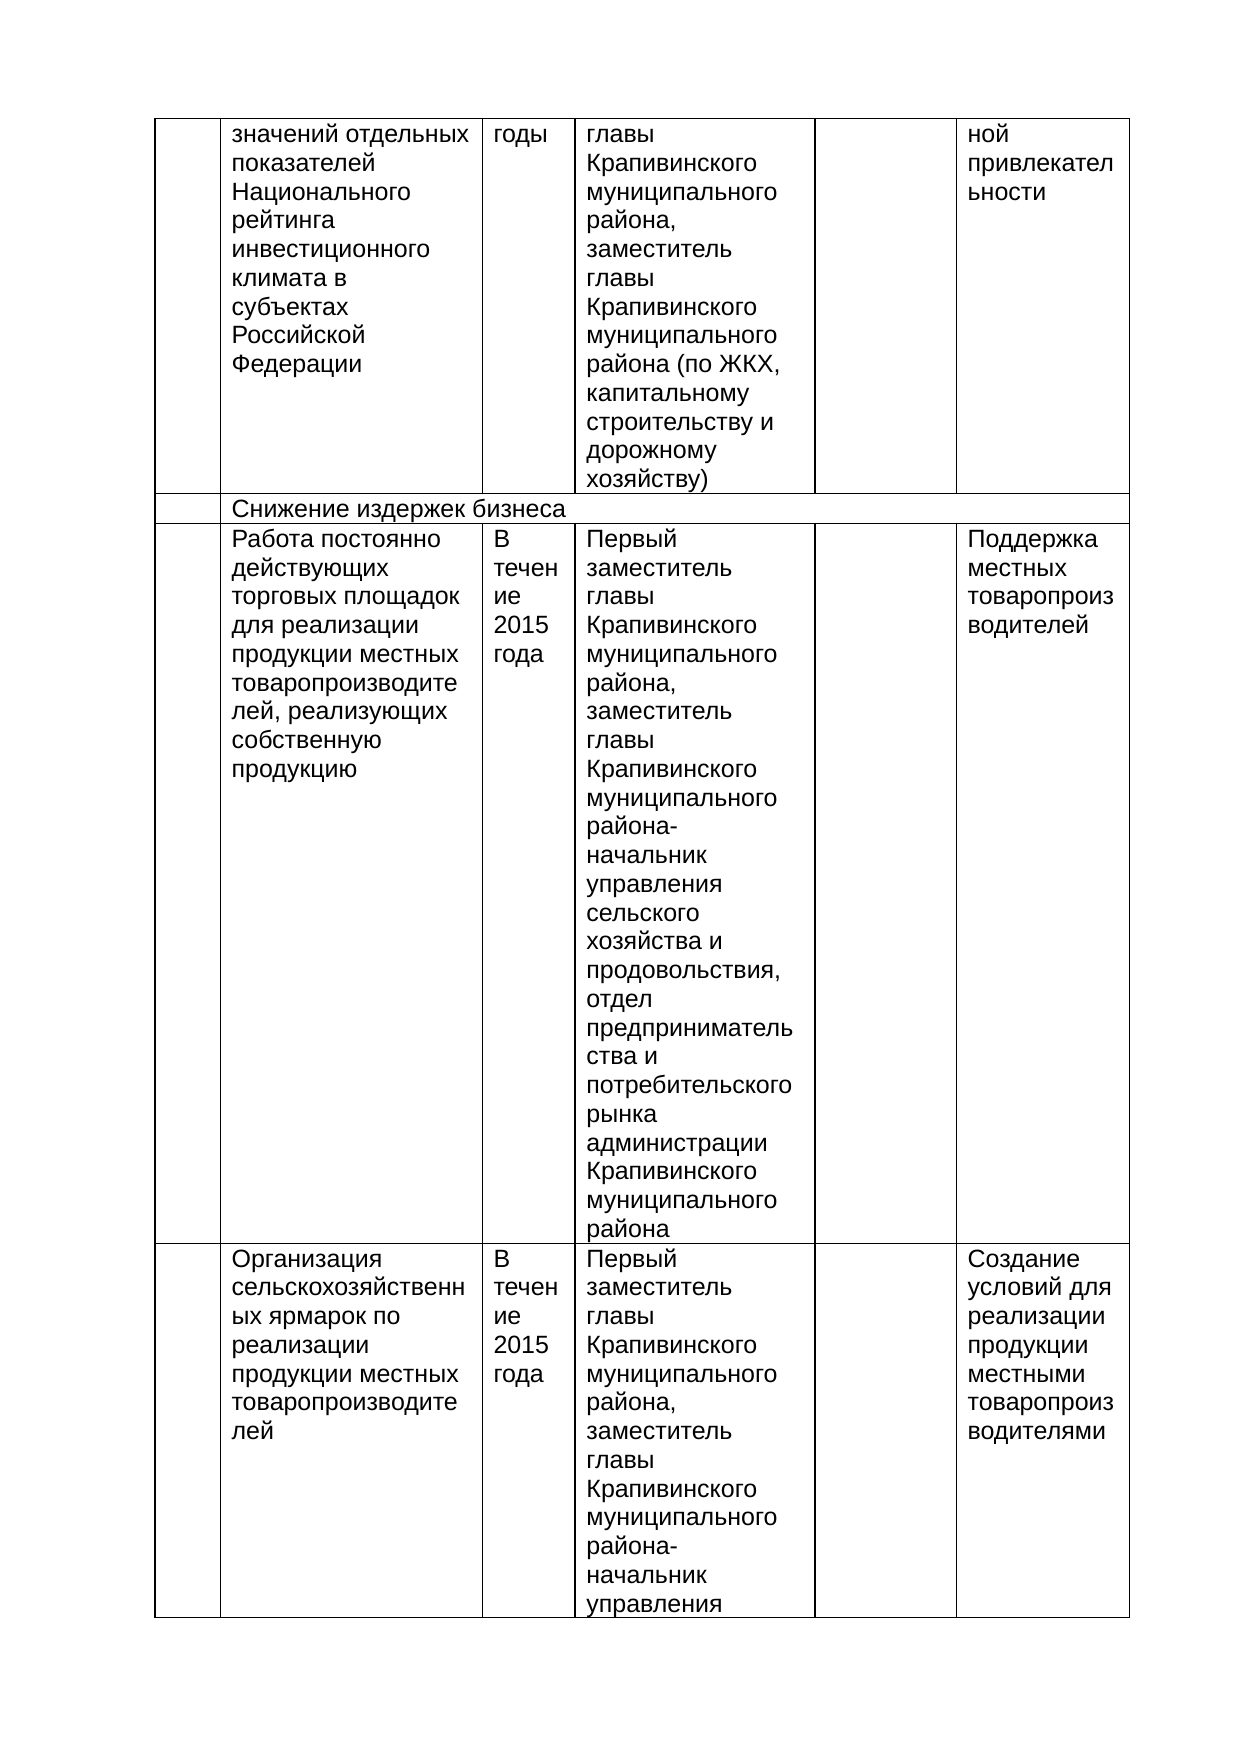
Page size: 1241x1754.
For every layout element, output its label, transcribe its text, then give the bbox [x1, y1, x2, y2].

table_cell [156, 494, 220, 523]
table_cell [816, 119, 956, 493]
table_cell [221, 119, 482, 493]
table_cell В течение 2015 года [483, 1244, 574, 1617]
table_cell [576, 119, 814, 493]
table_cell [156, 119, 220, 493]
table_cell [957, 1244, 1129, 1617]
table_cell Работа постоянно действующих торговых площадок для реализации продукции местных товаропроизводителей, реализующих собственную продукцию [221, 524, 482, 1242]
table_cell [957, 119, 1129, 493]
table_cell Снижение издержек бизнеса [221, 494, 1129, 523]
table_cell 2015-2017 годы [483, 119, 574, 493]
table_cell [156, 1244, 220, 1617]
table_cell [816, 1244, 956, 1617]
table_cell Поддержка местных товаропроизводителей [957, 524, 1129, 1242]
table_cell [156, 524, 220, 1242]
table_cell [816, 524, 956, 1242]
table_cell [221, 1244, 482, 1617]
table_cell В течение 2015 года [483, 524, 574, 1242]
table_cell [576, 1244, 814, 1617]
